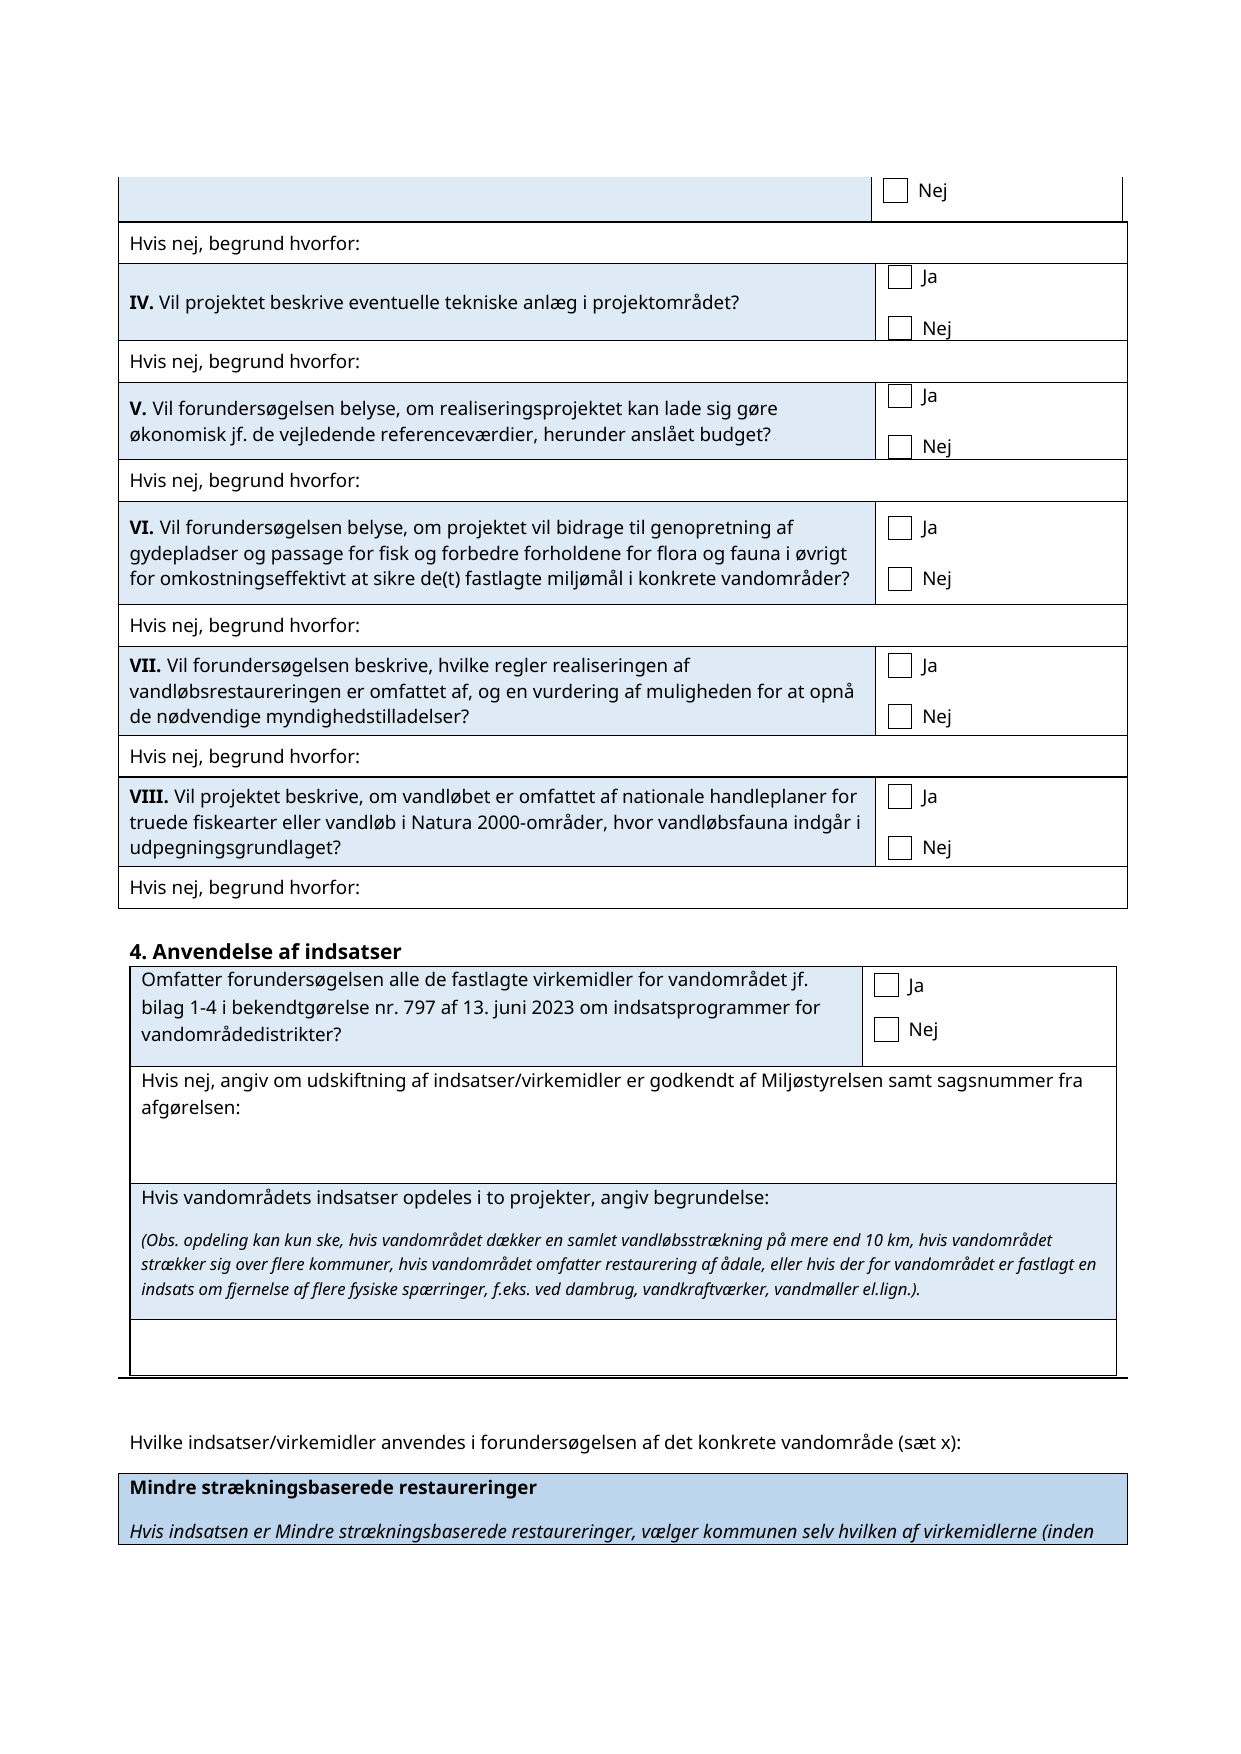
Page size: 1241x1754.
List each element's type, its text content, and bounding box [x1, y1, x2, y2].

table_header Hvis nej, begrund hvorfor: [119, 223, 1127, 263]
table_cell VII. Vil forundersøgelsen beskrive, hvilke regler realiseringen af vandløbsrestaureringen er omfattet af, og en vurdering af muligheden for at opnå de nødvendige myndighedstilladelser? [119, 647, 875, 735]
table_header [119, 177, 871, 221]
table_header 4. Anvendelse af indsatser [118, 909, 1128, 1377]
table_cell Ja Nej [876, 647, 1127, 735]
table_cell Ja Nej [876, 264, 1127, 340]
table_cell VI. Vil forundersøgelsen belyse, om projektet vil bidrage til genopretning af gydepladser og passage for fisk og forbedre forholdene for flora og fauna i øvrigt for omkostningseffektivt at sikre de(t) fastlagte miljømål i konkrete vandområder? [119, 502, 875, 604]
table_cell Ja Nej [876, 502, 1127, 604]
table_cell Hvis nej, begrund hvorfor: [119, 341, 1127, 382]
table_cell Ja Nej [876, 383, 1127, 459]
table_cell IV. Vil projektet beskrive eventuelle tekniske anlæg i projektområdet? [119, 264, 875, 340]
table_cell Hvis nej, begrund hvorfor: [119, 460, 1127, 501]
table_cell Hvilke indsatser/virkemidler anvendes i forundersøgelsen af det konkrete vandområde (sæt x): [118, 1379, 1128, 1473]
table_cell Hvis nej, begrund hvorfor: [119, 867, 1127, 908]
table_cell V. Vil forundersøgelsen belyse, om realiseringsprojektet kan lade sig gøre økonomisk jf. de vejledende referenceværdier, herunder anslået budget? [119, 383, 875, 459]
table_cell Hvis nej, begrund hvorfor: [119, 605, 1127, 646]
table_cell VIII. Vil projektet beskrive, om vandløbet er omfattet af nationale handleplaner for truede fiskearter eller vandløb i Natura 2000-områder, hvor vandløbsfauna indgår i udpegningsgrundlaget? [119, 778, 875, 866]
table_cell Hvis nej, begrund hvorfor: [119, 736, 1127, 776]
table_header Ja Nej [872, 177, 1122, 221]
table_cell Ja Nej [876, 778, 1127, 866]
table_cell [119, 1474, 1127, 1544]
